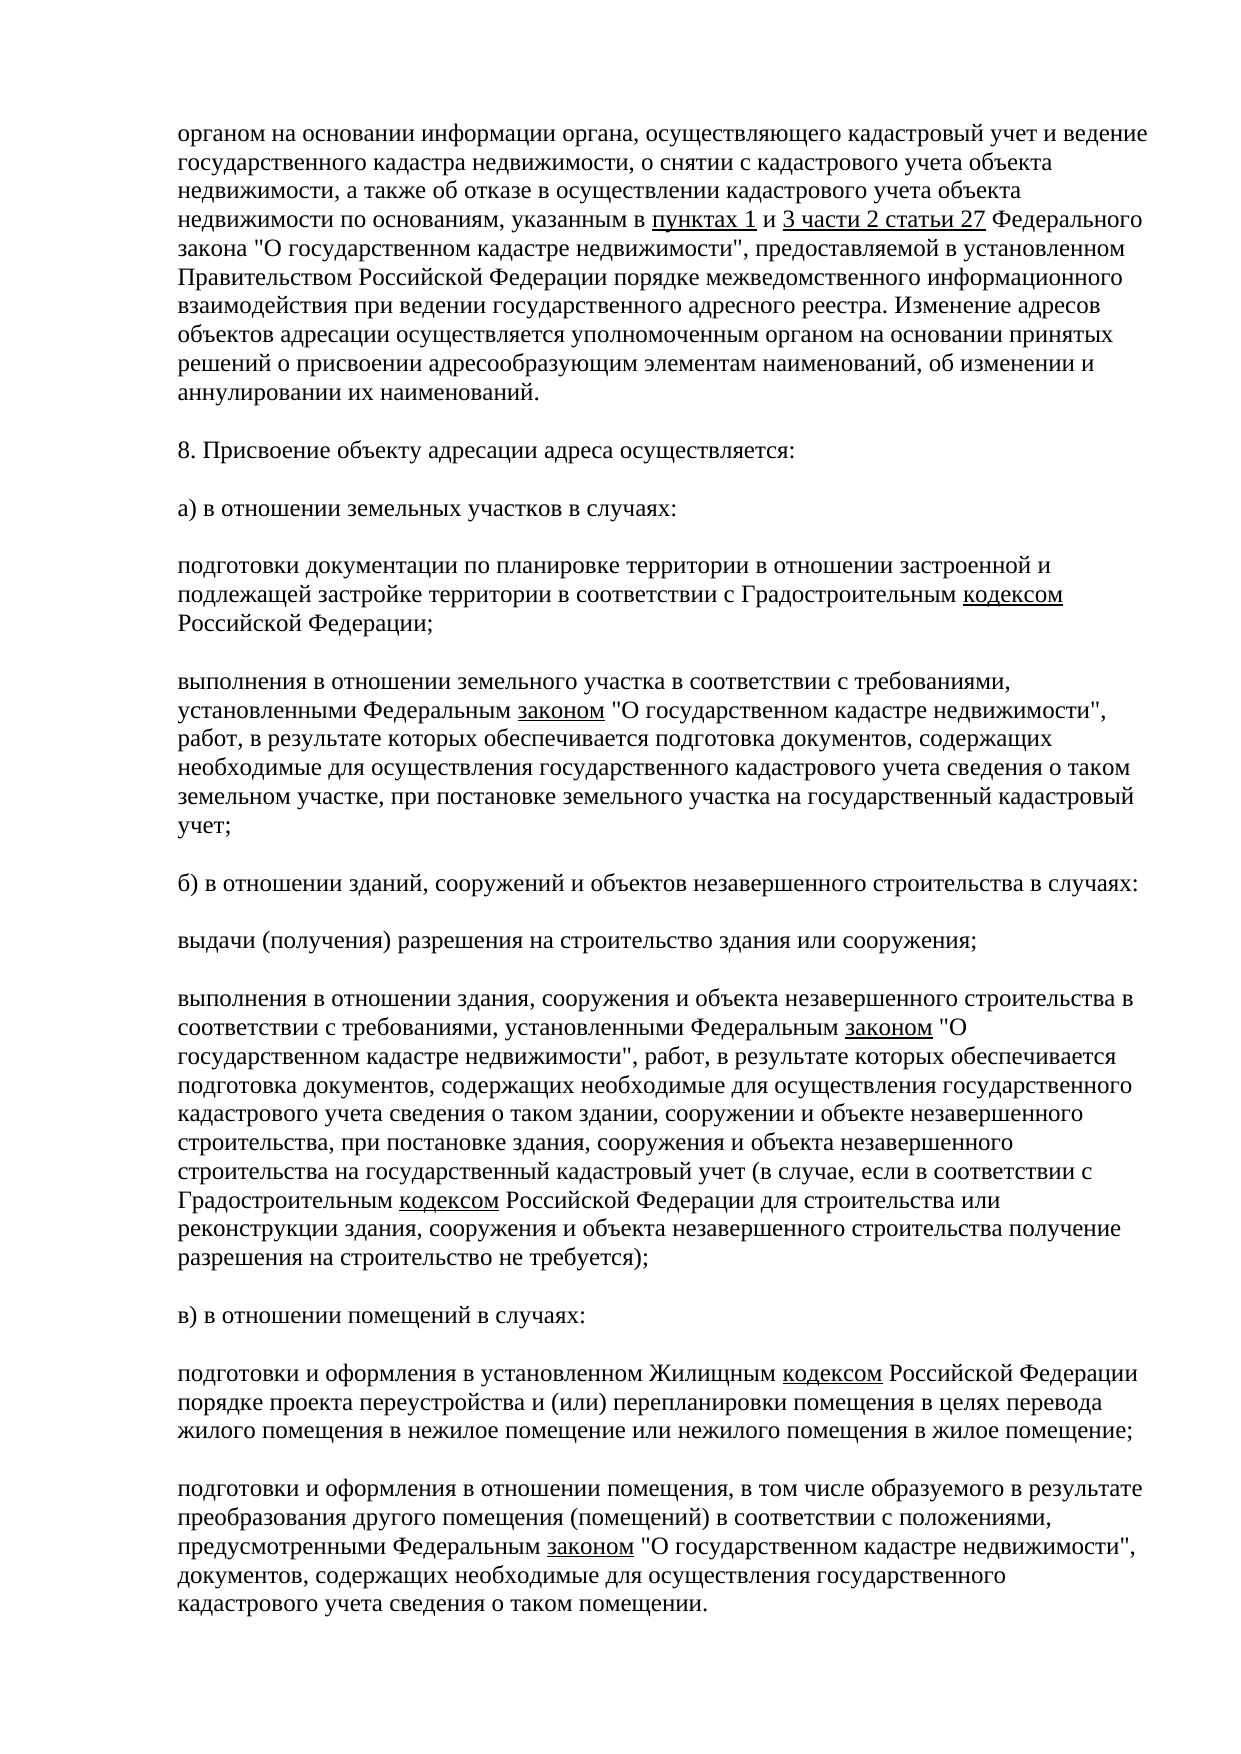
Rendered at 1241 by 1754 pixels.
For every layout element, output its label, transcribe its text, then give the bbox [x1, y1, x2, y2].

text в) в отношении помещений в случаях: [177, 1300, 1152, 1329]
text выполнения в отношении здания, сооружения и объекта незавершенного строительства в соответствии с требованиями, установленными Федеральным законом "О государственном кадастре недвижимости", работ, в результате которых обеспечивается подготовка документов, содержащих необходимые для осуществления государственного кадастрового учета сведения о таком здании, сооружении и объекте незавершенного строительства, при постановке здания, сооружения и объекта незавершенного строительства на государственный кадастровый учет (в случае, если в соответствии с Градостроительным кодексом Российской Федерации для строительства или реконструкции здания, сооружения и объекта незавершенного строительства получение разрешения на строительство не требуется); [177, 983, 1152, 1271]
text 8. Присвоение объекту адресации адреса осуществляется: [177, 435, 1152, 463]
text подготовки и оформления в отношении помещения, в том числе образуемого в результате преобразования другого помещения (помещений) в соответствии с положениями, предусмотренными Федеральным законом "О государственном кадастре недвижимости", документов, содержащих необходимые для осуществления государственного кадастрового учета сведения о таком помещении. [177, 1473, 1152, 1617]
text подготовки документации по планировке территории в отношении застроенной и подлежащей застройке территории в соответствии с Градостроительным кодексом Российской Федерации; [177, 551, 1152, 637]
text а) в отношении земельных участков в случаях: [177, 493, 1152, 521]
text выполнения в отношении земельного участка в соответствии с требованиями, установленными Федеральным законом "О государственном кадастре недвижимости", работ, в результате которых обеспечивается подготовка документов, содержащих необходимые для осуществления государственного кадастрового учета сведения о таком земельном участке, при постановке земельного участка на государственный кадастровый учет; [177, 666, 1152, 838]
text б) в отношении зданий, сооружений и объектов незавершенного строительства в случаях: [177, 868, 1152, 896]
text выдачи (получения) разрешения на строительство здания или сооружения; [177, 926, 1152, 954]
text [177, 118, 1152, 406]
text подготовки и оформления в установленном Жилищным кодексом Российской Федерации порядке проекта переустройства и (или) перепланировки помещения в целях перевода жилого помещения в нежилое помещение или нежилого помещения в жилое помещение; [177, 1358, 1152, 1444]
